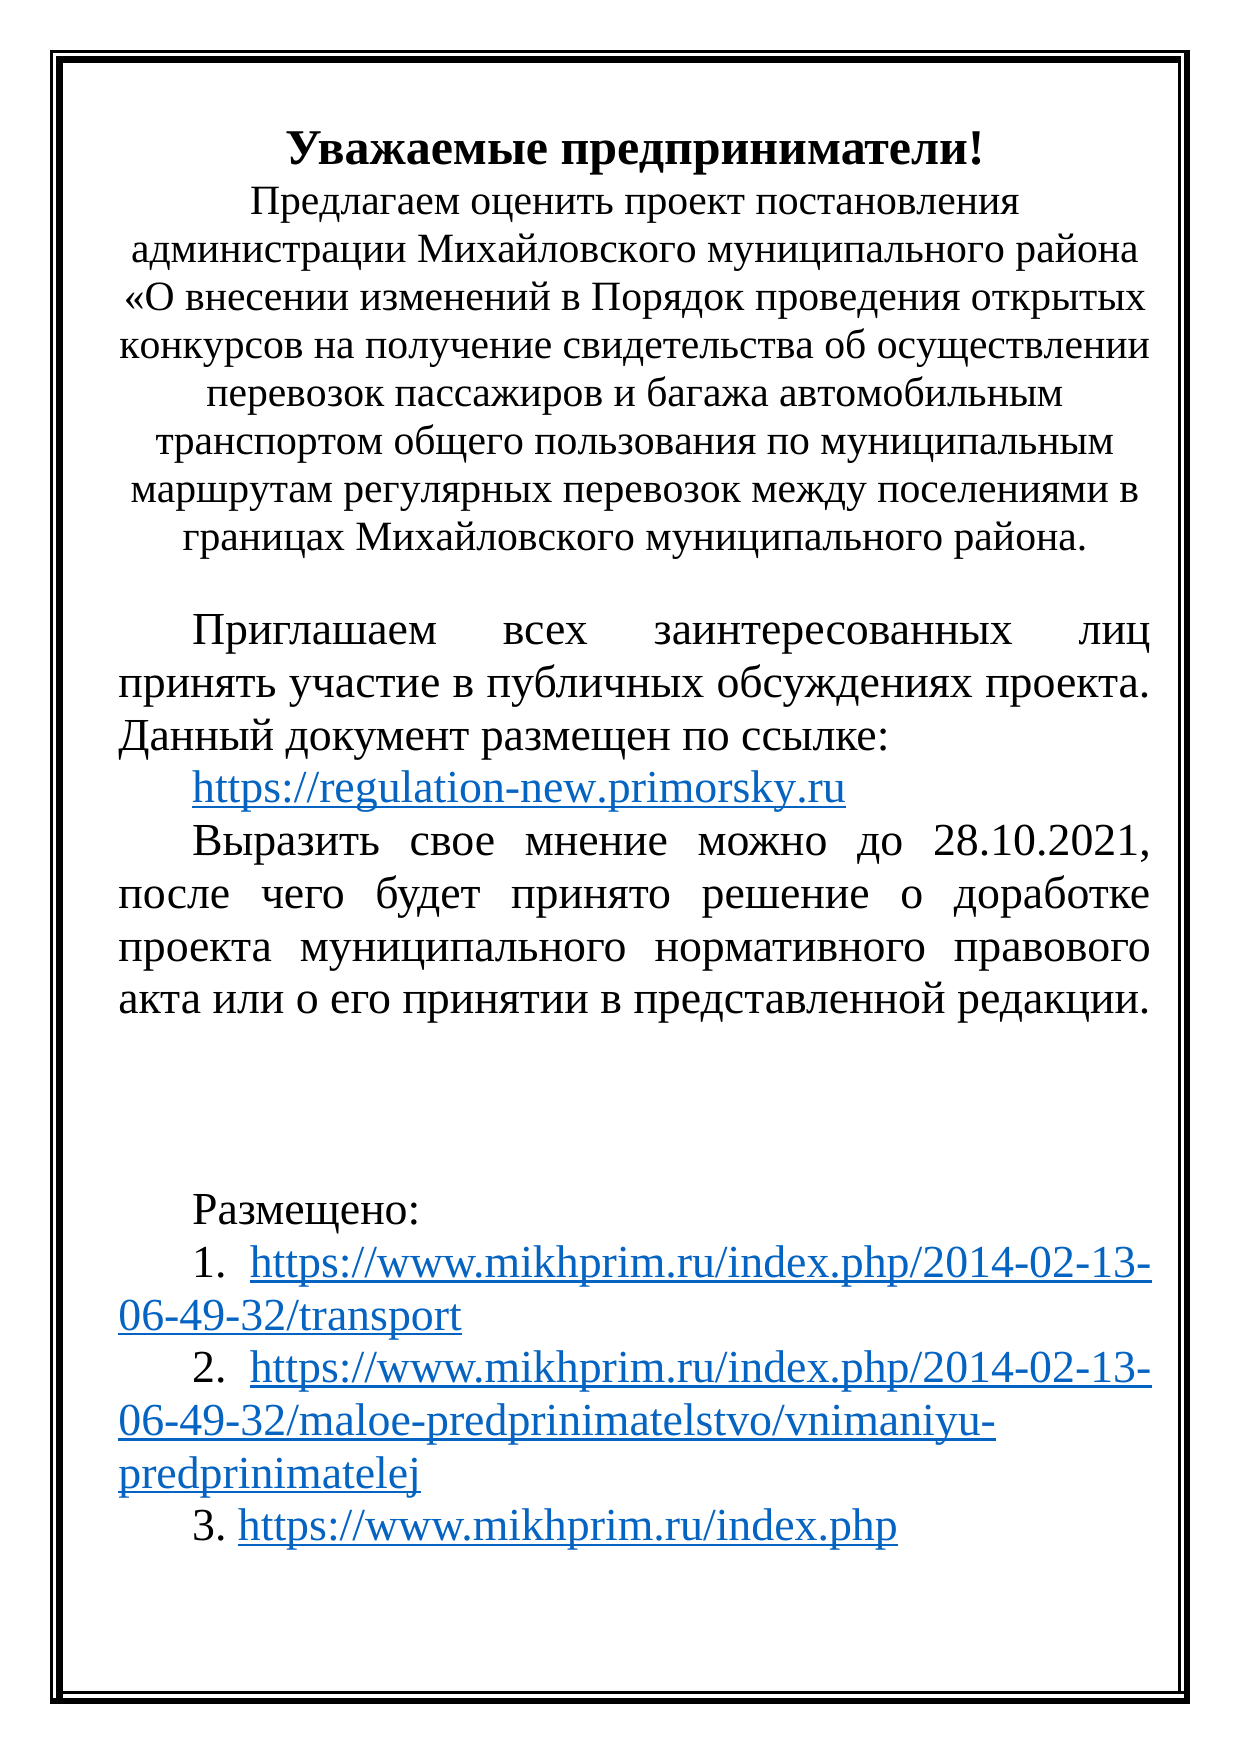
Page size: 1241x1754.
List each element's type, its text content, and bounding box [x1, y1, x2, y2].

text перевозок пассажиров и багажа автомобильным [118, 367, 1152, 415]
text конкурсов на получение свидетельства об осуществлении [118, 319, 1152, 367]
text Уважаемые предприниматели! [118, 118, 1152, 176]
text Приглашаем всех заинтересованных лиц принять участие в публичных обсуждениях проекта. Данный документ размещен по ссылке: [118, 602, 1152, 760]
text 3. https://www.mikhprim.ru/index.php [118, 1498, 1152, 1551]
text транспортом общего пользования по муниципальным [118, 415, 1152, 463]
text Выразить свое мнение можно до 28.10.2021, после чего будет принято решение о доработке проекта муниципального нормативного правового акта или о его принятии в представленной редакции. [118, 813, 1152, 1024]
text 1. https://www.mikhprim.ru/index.php/2014-02-13-06-49-32/transport [118, 1234, 1152, 1340]
text 2. https://www.mikhprim.ru/index.php/2014-02-13-06-49-32/maloe-predprinimatelstvo/vnimaniyu-predprinimatelej [118, 1340, 1152, 1498]
text маршрутам регулярных перевозок между поселениями в границах Михайловского муниципального района. [118, 463, 1152, 559]
text Размещено: [118, 1182, 1152, 1234]
text https://regulation-new.primorsky.ru [118, 760, 1152, 813]
text Предлагаем оценить проект постановления администрации Михайловского муниципального района «О внесении изменений в Порядок проведения открытых [118, 176, 1152, 319]
